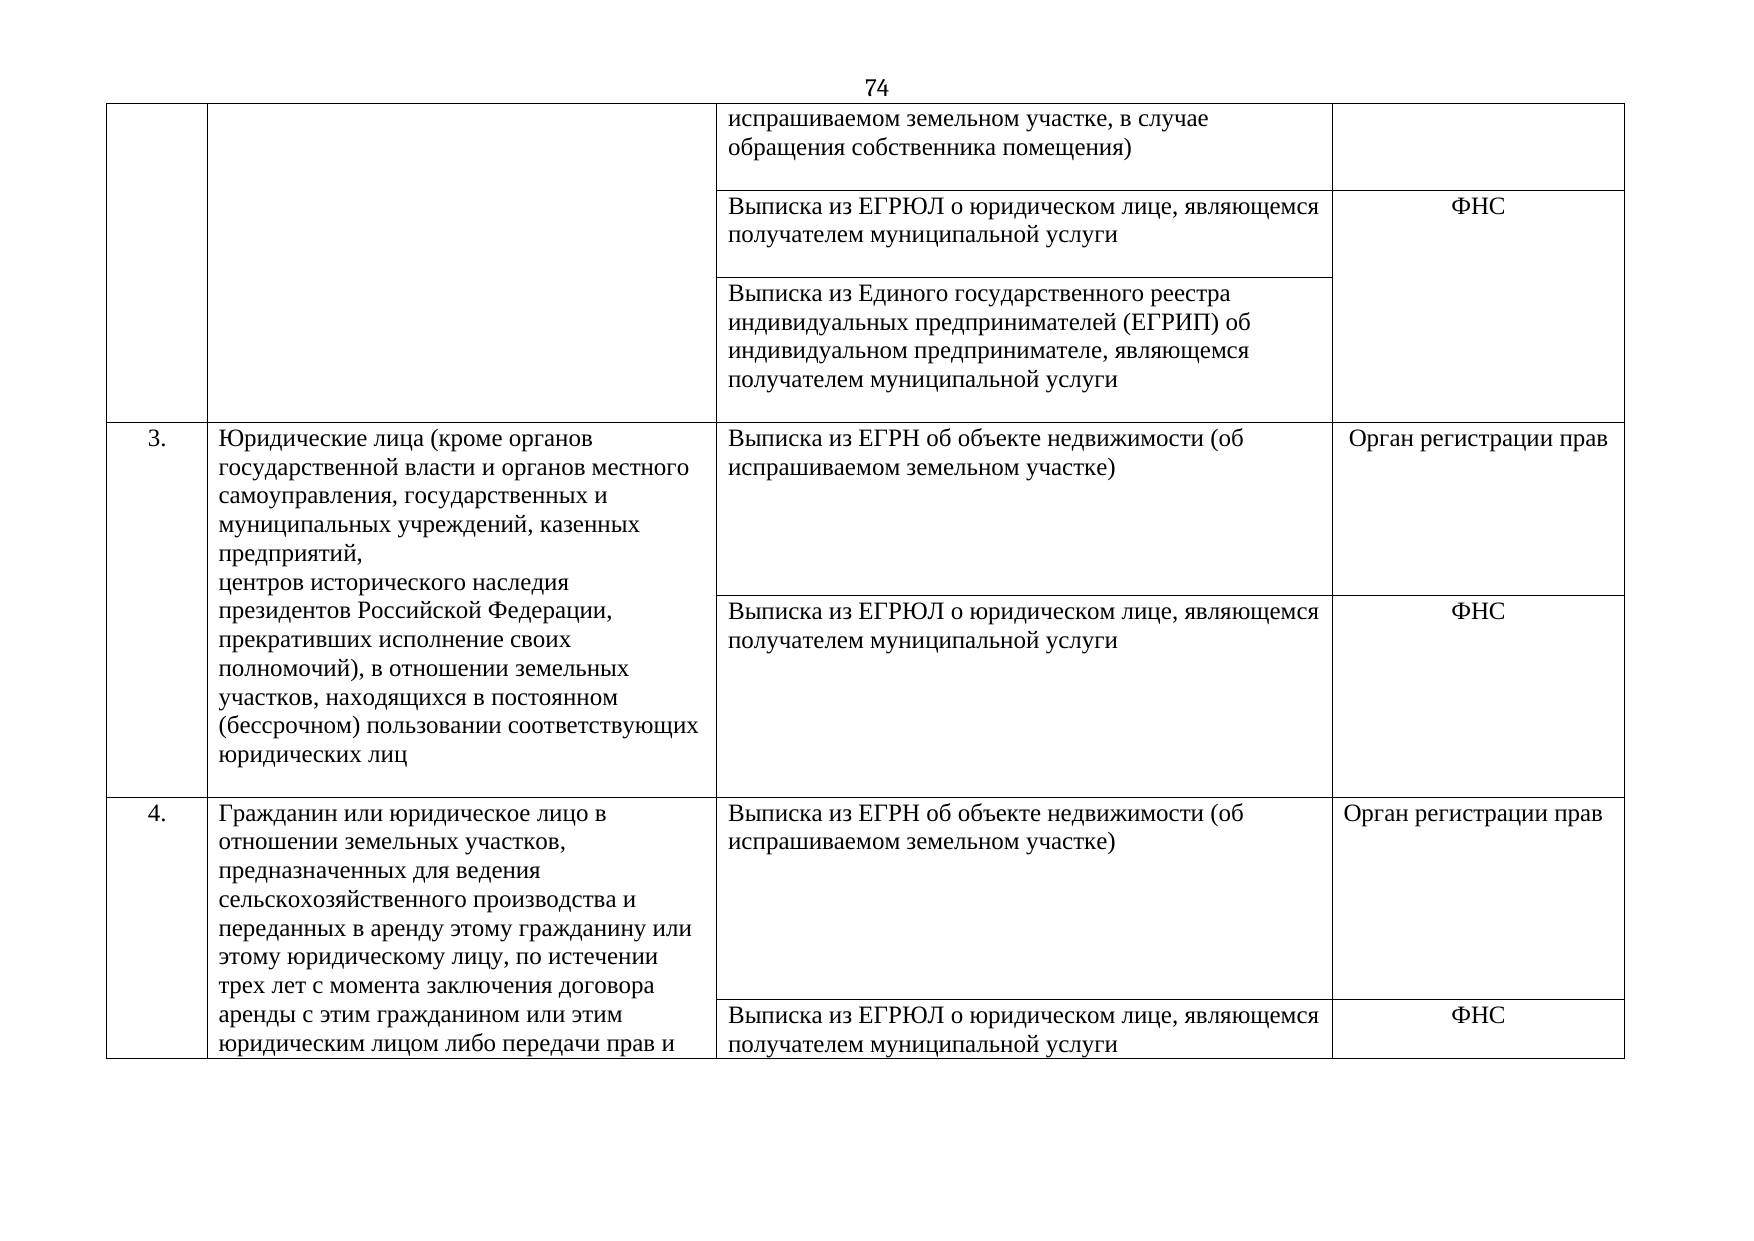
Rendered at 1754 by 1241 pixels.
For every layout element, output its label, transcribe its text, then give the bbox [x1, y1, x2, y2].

table_cell Юридические лица (кроме органов государственной власти и органов местного самоуправления, государственных и муниципальных учреждений, казенных предприятий, центров исторического наследия президентов Российской Федерации, прекративших исполнение своих полномочий), в отношении земельных участков, находящихся в постоянном (бессрочном) пользовании соответствующих юридических лиц [208, 423, 716, 797]
table_cell Выписка из ЕГРЮЛ о юридическом лице, являющемся получателем муниципальной услуги [717, 191, 1332, 277]
table_cell Гражданин или юридическое лицо в отношении земельных участков, предназначенных для ведения сельскохозяйственного производства и переданных в аренду этому гражданину или этому юридическому лицу, по истечении трех лет с момента заключения договора аренды с этим гражданином или этим юридическим лицом либо передачи прав и обязанностей по договору аренды земельного участка этому гражданину или этому юридическому лицу при условии отсутствия у Администрации информации о выявленных в рамках государственного земельного надзора, муниципального земельного контроля и неустраненных нарушениях законодательства Российской Федерации при использовании такого земельного участка в случае, если этим гражданином или этим юридическим лицом заявление о заключении договора купли-продажи такого земельного участка без проведения торгов подано до дня истечения срока указанного договора аренды земельного участка [208, 798, 716, 1057]
table_cell Выписка из ЕГРЮЛ о юридическом лице, являющемся получателем муниципальной услуги [717, 596, 1332, 797]
table_cell ФНС [1333, 191, 1624, 422]
table_cell Орган регистрации прав [1333, 423, 1624, 595]
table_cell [717, 104, 1332, 190]
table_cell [717, 1000, 1332, 1057]
table_cell Выписка из Единого государственного реестра индивидуальных предпринимателей (ЕГРИП) об индивидуальном предпринимателе, являющемся получателем муниципальной услуги [717, 278, 1332, 422]
table_cell 4. [107, 798, 207, 1057]
table_cell Орган регистрации прав [1333, 798, 1624, 999]
table_cell Выписка из ЕГРН об объекте недвижимости (об испрашиваемом земельном участке) [717, 423, 1332, 595]
table_cell 3. [107, 423, 207, 797]
table_cell ФНС [1333, 596, 1624, 797]
table_cell Выписка из ЕГРН об объекте недвижимости (об испрашиваемом земельном участке) [717, 798, 1332, 999]
table_cell ФНС [1333, 1000, 1624, 1057]
